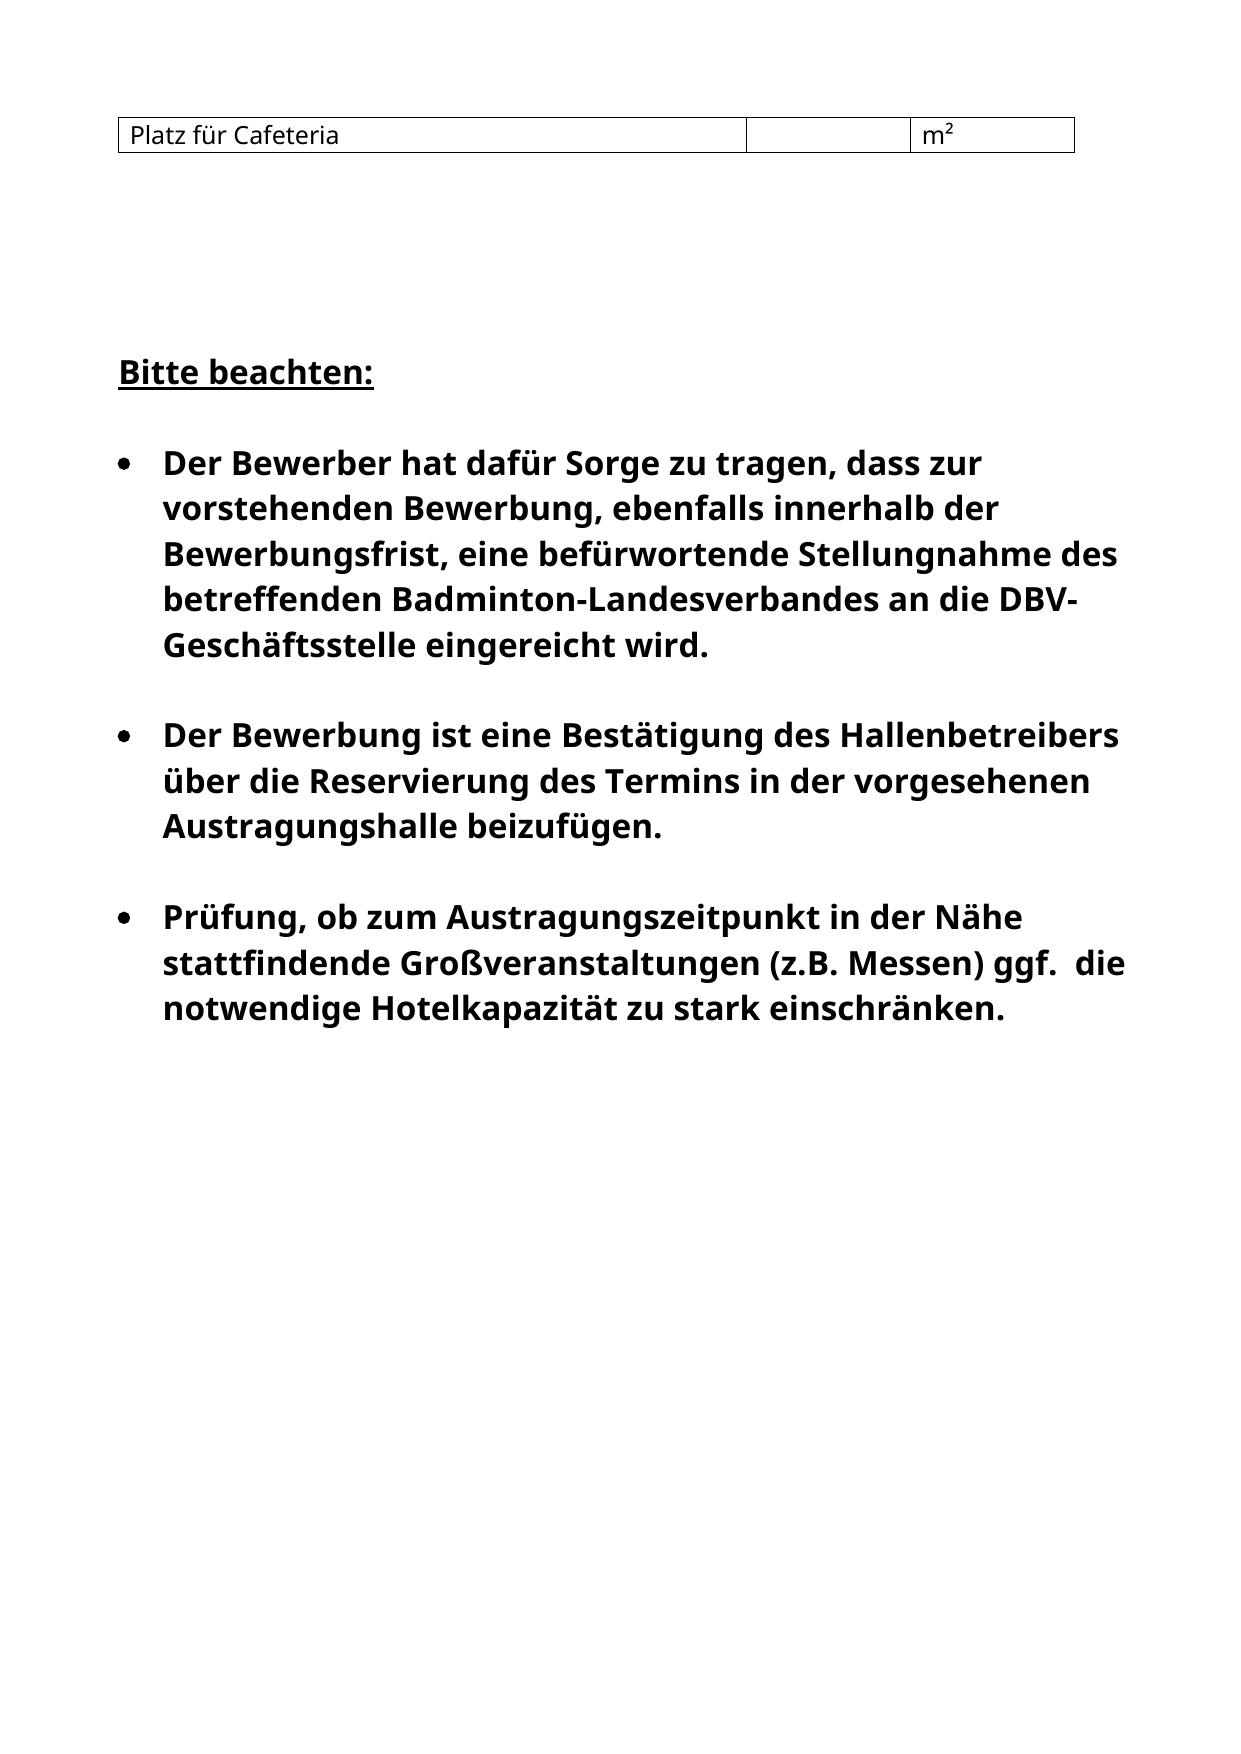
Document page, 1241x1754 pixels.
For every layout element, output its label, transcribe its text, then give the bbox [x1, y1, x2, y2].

text über die Reservierung des Termins in der vorgesehenen Austragungshalle beizufügen. [162, 758, 1167, 848]
list Der Bewerber hat dafür Sorge zu tragen, dass zur vorstehenden Bewerbung, ebenfalls innerhalb der Bewerbungsfrist, eine befürwortende Stellungnahme des betreffenden Badminton-Landesverbandes an die DBV-Geschäftsstelle eingereicht wird. [118, 440, 1167, 667]
table_header m² [911, 118, 1074, 152]
table_header [747, 118, 910, 152]
text Bitte beachten: [118, 349, 1211, 394]
list Der Bewerbung ist eine Bestätigung des Hallenbetreibers [118, 712, 1167, 758]
table_header Platz für Cafeteria [119, 118, 746, 152]
list Prüfung, ob zum Austragungszeitpunkt in der Nähe stattfindende Großveranstaltungen (z.B. Messen) ggf. die notwendige Hotelkapazität zu stark einschränken. [118, 894, 1167, 1030]
